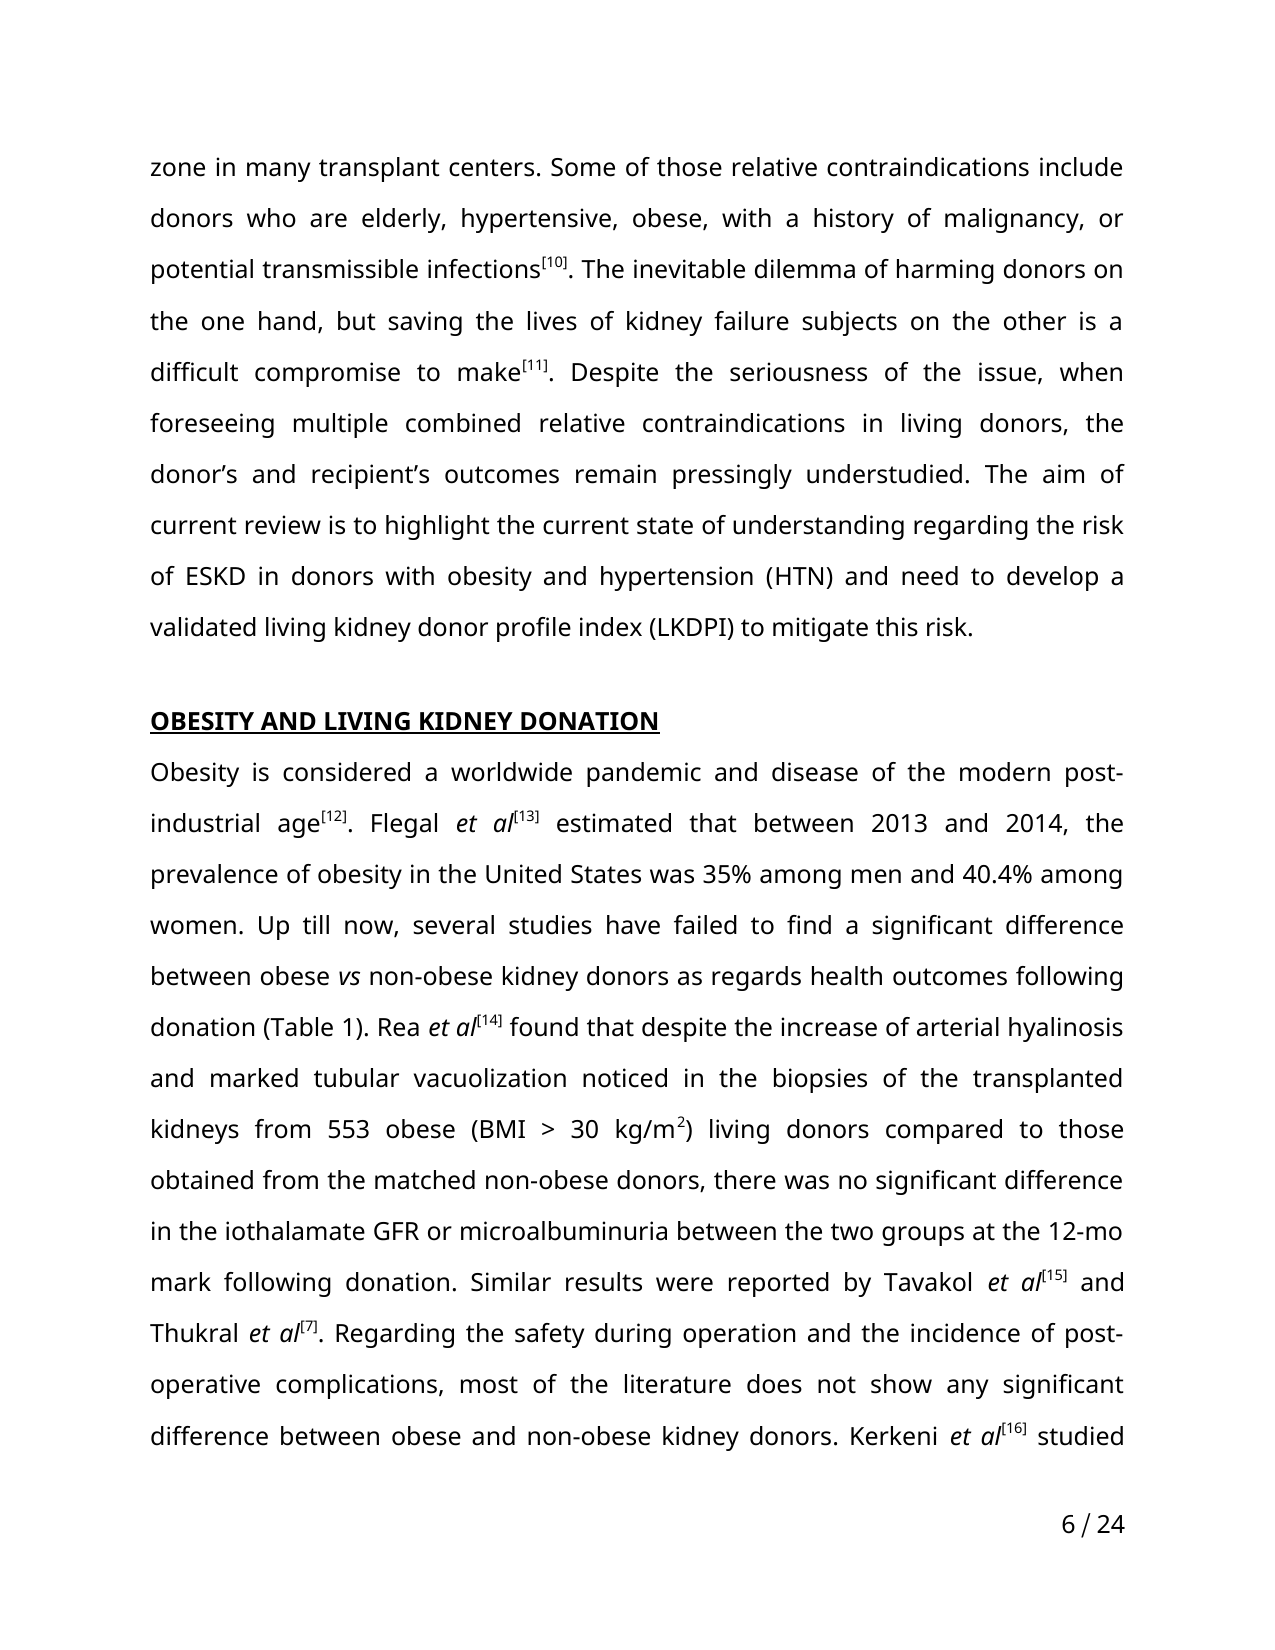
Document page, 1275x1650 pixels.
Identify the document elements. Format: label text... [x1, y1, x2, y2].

text Obesity and Living Kidney Donation [150, 703, 1125, 738]
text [150, 150, 1125, 643]
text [150, 754, 1125, 1452]
